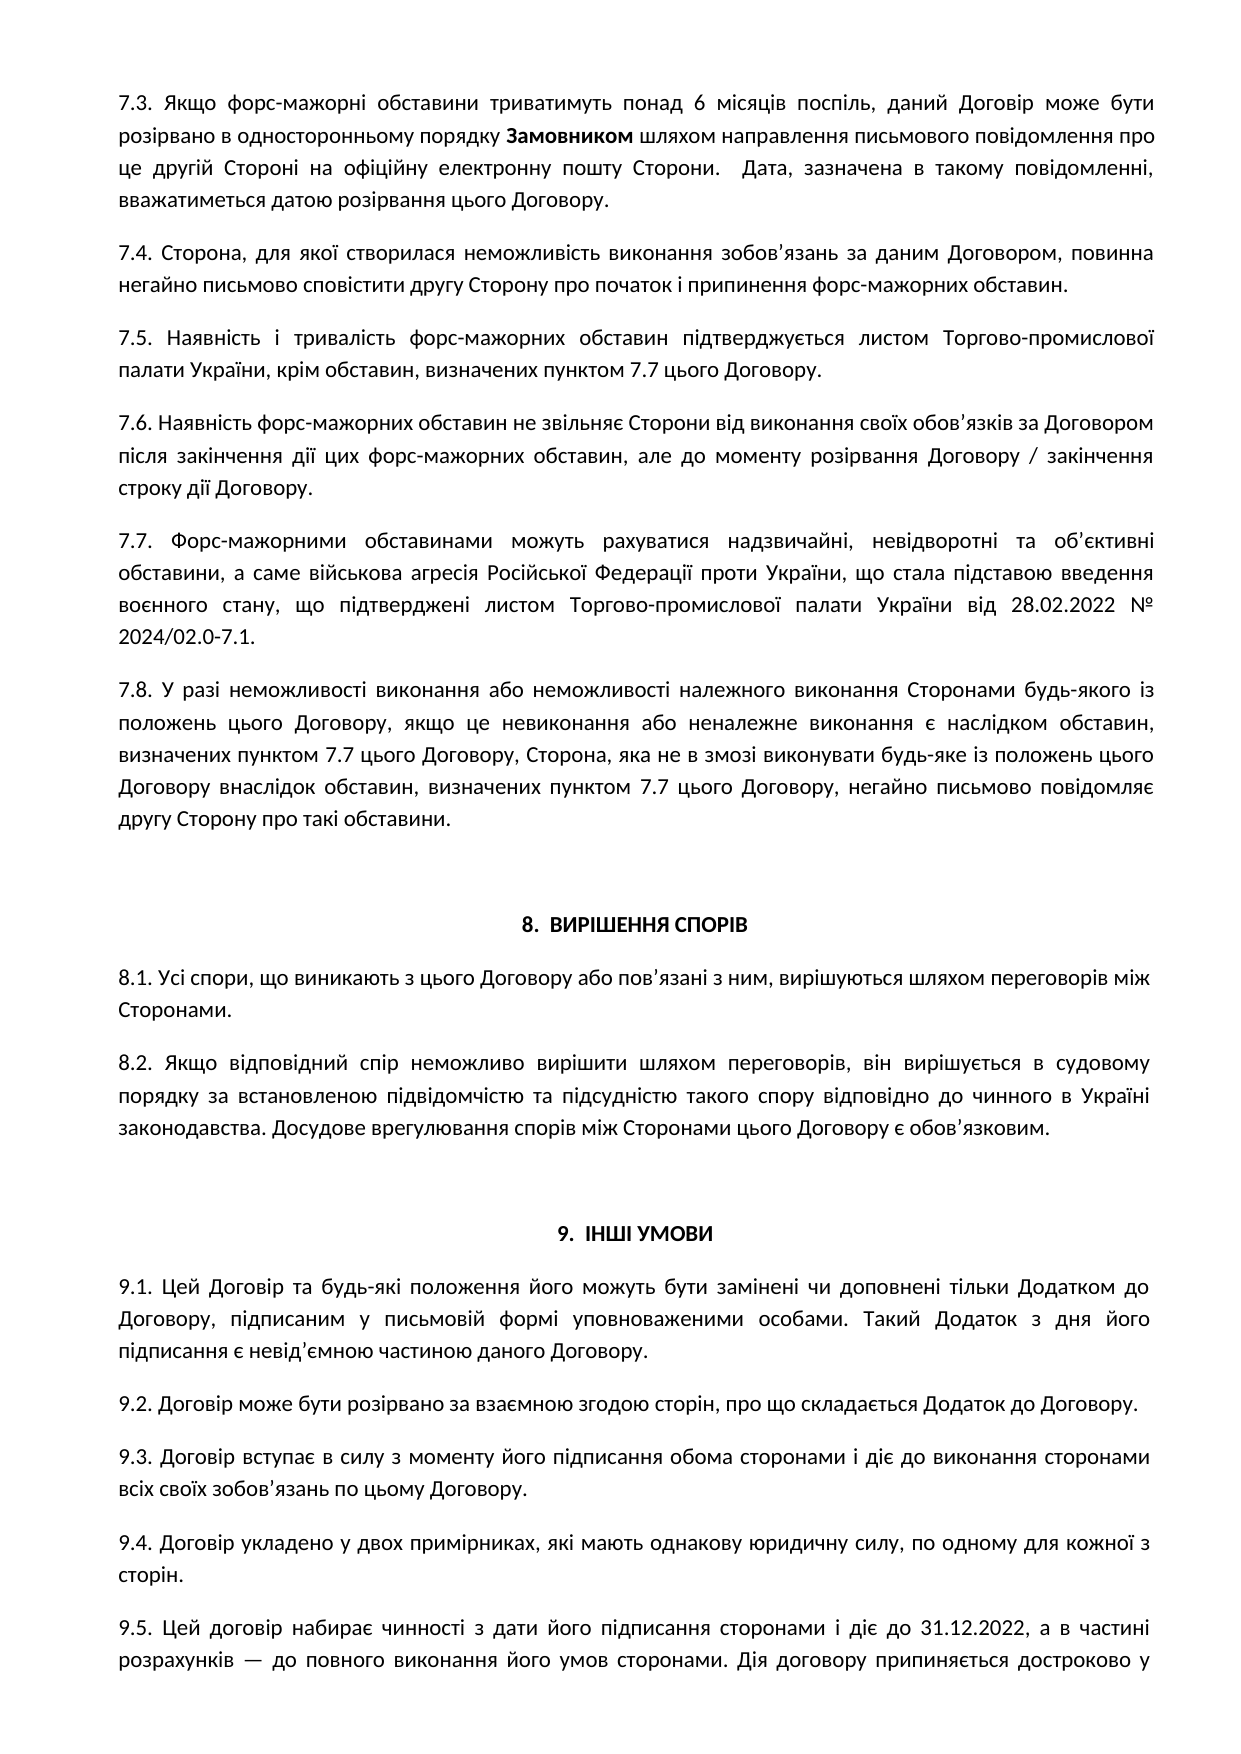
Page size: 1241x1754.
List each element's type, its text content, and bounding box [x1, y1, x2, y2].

text 7.7. Форс-мажорними обставинами можуть рахуватися надзвичайні, невідворотні та об’єктивні обставини, а саме військова агресія Російської Федерації проти України, що стала підставою введення воєнного стану, що підтверджені листом Торгово-промислової палати України від 28.02.2022 № 2024/02.0-7.1. [118, 526, 1156, 651]
text 7.6. Наявність форс-мажорних обставин не звільняє Сторони від виконання своїх обов’язків за Договором після закінчення дії цих форс-мажорних обставин, але до моменту розірвання Договору / закінчення строку дії Договору. [118, 408, 1156, 501]
text 9.2. Договір може бути розірвано за взаємною згодою сторін, про що складається Додаток до Договору. [118, 1389, 1152, 1417]
text 9. ІНШІ УМОВИ [118, 1219, 1152, 1247]
text 8. ВИРІШЕННЯ СПОРІВ [118, 910, 1152, 938]
text 9.4. Договір укладено у двох примірниках, які мають однакову юридичну силу, по одному для кожної з сторін. [118, 1528, 1152, 1588]
text 9.1. Цей Договір та будь-які положення його можуть бути замінені чи доповнені тільки Додатком до Договору, підписаним у письмовій формі уповноваженими особами. Такий Додаток з дня його підписання є невід’ємною частиною даного Договору. [118, 1272, 1152, 1364]
text 7.4. Сторона, для якої створилася неможливість виконання зобов’язань за даним Договором, повинна негайно письмово сповістити другу Сторону про початок і припинення форс-мажорних обставин. [118, 238, 1156, 298]
text 7.3. Якщо форс-мажорні обставини триватимуть понад 6 місяців поспіль, даний Договір може бути розірвано в односторонньому порядку Замовником шляхом направлення письмового повідомлення про це другій Стороні на офіційну електронну пошту Сторони. Дата, зазначена в такому повідомленні, вважатиметься датою розірвання цього Договору. [118, 88, 1156, 213]
text 9.3. Договір вступає в силу з моменту його підписання обома сторонами і діє до виконання сторонами всіх своїх зобов’язань по цьому Договору. [118, 1442, 1152, 1503]
text 7.5. Наявність і тривалість форс-мажорних обставин підтверджується листом Торгово-промислової палати України, крім обставин, визначених пунктом 7.7 цього Договору. [118, 323, 1156, 383]
text 8.2. Якщо відповідний спір неможливо вирішити шляхом переговорів, він вирішується в судовому порядку за встановленою підвідомчістю та підсудністю такого спору відповідно до чинного в Україні законодавства. Досудове врегулювання спорів між Сторонами цього Договору є обов’язковим. [118, 1048, 1152, 1141]
text 7.8. У разі неможливості виконання або неможливості належного виконання Сторонами будь-якого із положень цього Договору, якщо це невиконання або неналежне виконання є наслідком обставин, визначених пунктом 7.7 цього Договору, Сторона, яка не в змозі виконувати будь-яке із положень цього Договору внаслідок обставин, визначених пунктом 7.7 цього Договору, негайно письмово повідомляє другу Сторону про такі обставини. [118, 676, 1156, 832]
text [118, 1613, 1152, 1673]
text 8.1. Усі спори, що виникають з цього Договору або пов’язані з ним, вирішуються шляхом переговорів між Сторонами. [118, 963, 1152, 1023]
